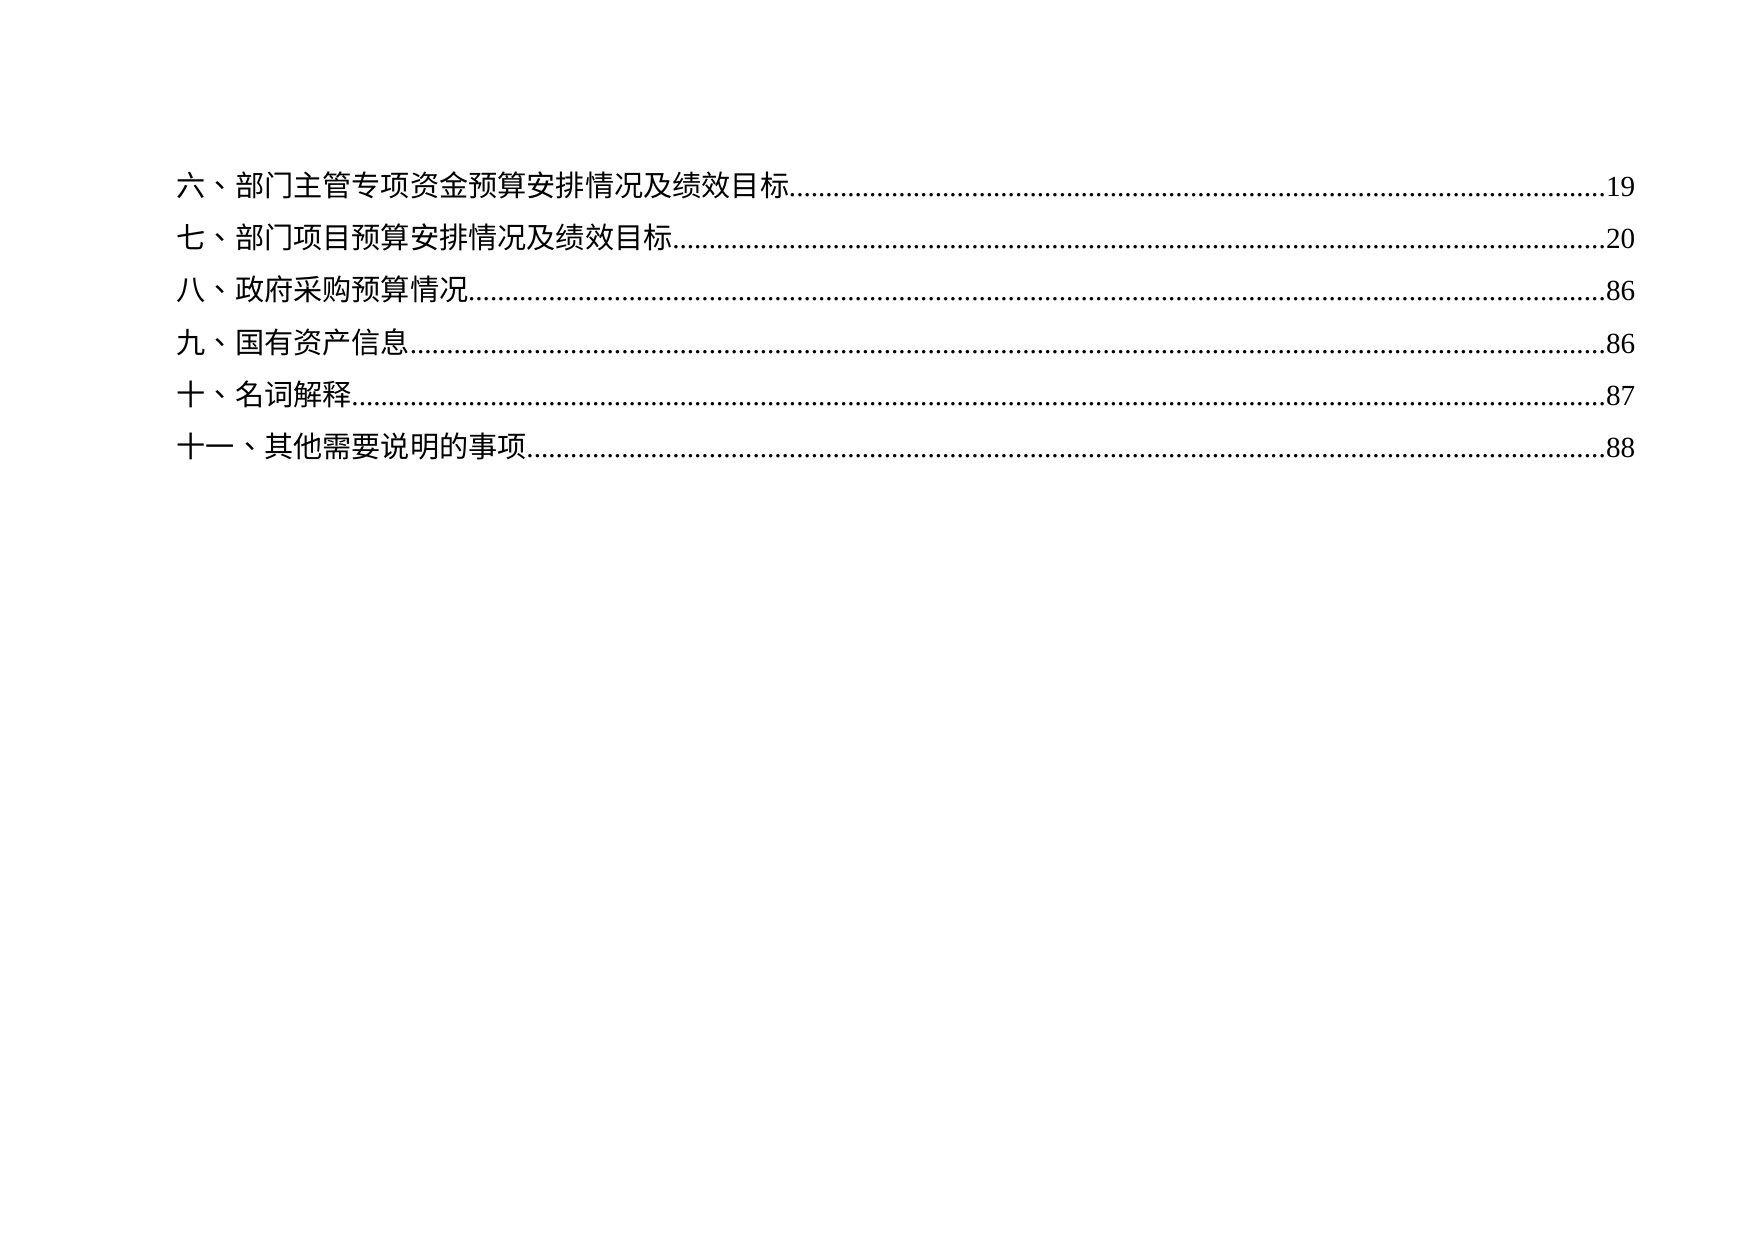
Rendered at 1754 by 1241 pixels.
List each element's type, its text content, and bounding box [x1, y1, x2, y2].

text 八、政府采购预算情况 86 [118, 270, 1636, 309]
text 十一、其他需要说明的事项 88 [118, 426, 1636, 466]
text 九、国有资产信息 86 [118, 322, 1636, 362]
text 六、部门主管专项资金预算安排情况及绩效目标 19 [118, 165, 1636, 205]
text 七、部门项目预算安排情况及绩效目标 20 [118, 217, 1636, 257]
text 十、名词解释 87 [118, 374, 1636, 414]
